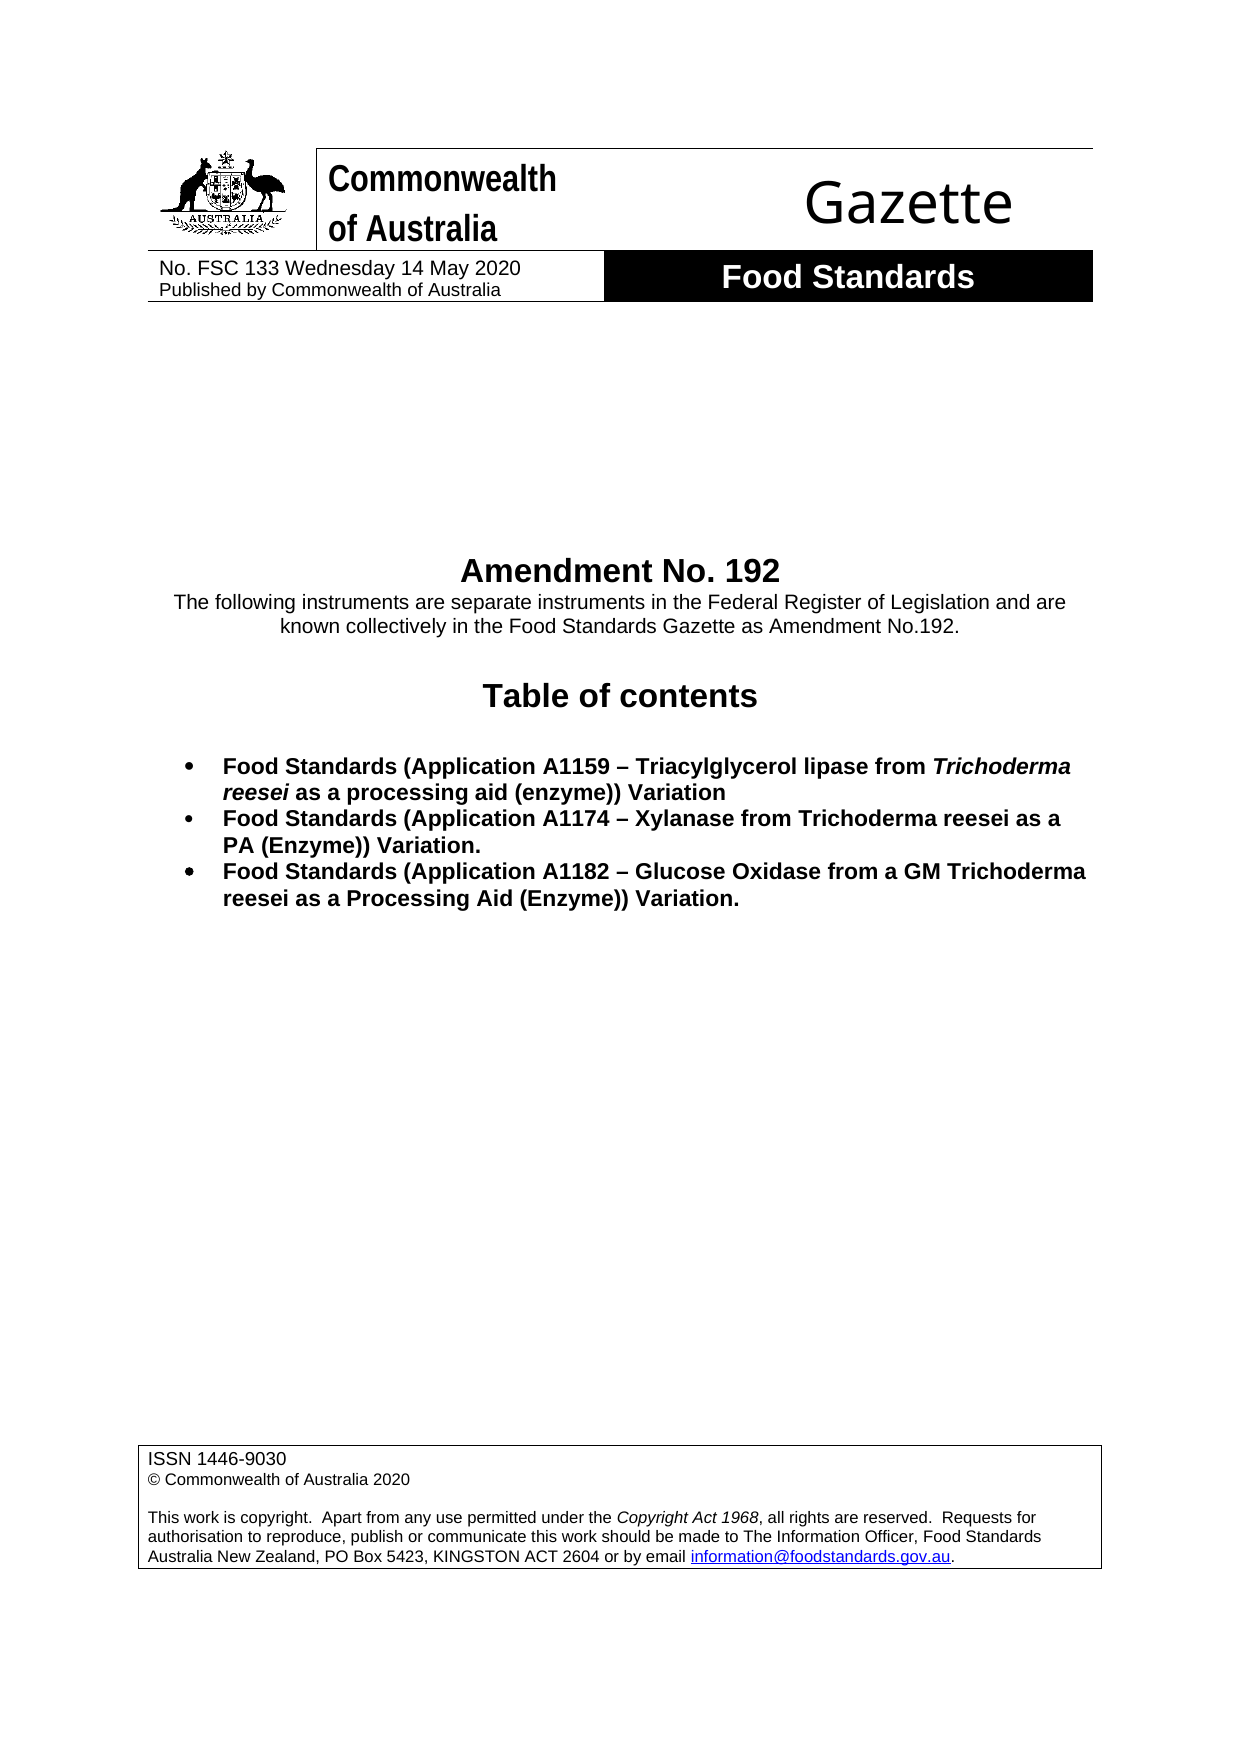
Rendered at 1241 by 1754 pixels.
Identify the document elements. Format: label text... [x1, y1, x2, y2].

table_header [148, 148, 316, 250]
text This work is copyright. Apart from any use permitted under the Copyright Act 1968, all rights are reserved. Requests for authorisation to reproduce, publish or communicate this work should be made to The Information Officer, Food Standards Australia New Zealand, PO Box 5423, KINGSTON ACT 2604 or by email information@foodstandards.gov.au. [139, 1505, 1101, 1568]
table_cell Food Standards [604, 251, 1093, 301]
text © Commonwealth of Australia 2020 [148, 1470, 1092, 1489]
list Food Standards (Application A1174 – Xylanase from Trichoderma reesei as a PA (Enzyme)) Variation. [185, 805, 1092, 858]
text Amendment No. 192 [148, 551, 1092, 589]
list Food Standards (Application A1182 – Glucose Oxidase from a GM Trichoderma reesei as a Processing Aid (Enzyme)) Variation. [185, 858, 1092, 911]
table_cell No. FSC 133 Wednesday 14 May 2020 Published by Commonwealth of Australia [148, 251, 604, 301]
table_header Gazette [604, 149, 1093, 250]
picture [158, 148, 288, 237]
text The following instruments are separate instruments in the Federal Register of Legislation and are known collectively in the Food Standards Gazette as Amendment No.192. [148, 589, 1092, 637]
table_header Commonwealth of Australia [317, 149, 604, 250]
text ISSN 1446-9030 [139, 1446, 1101, 1470]
text Table of contents [148, 676, 1092, 714]
list Food Standards (Application A1159 – Triacylglycerol lipase from Trichoderma reesei as a processing aid (enzyme)) Variation [185, 753, 1092, 805]
